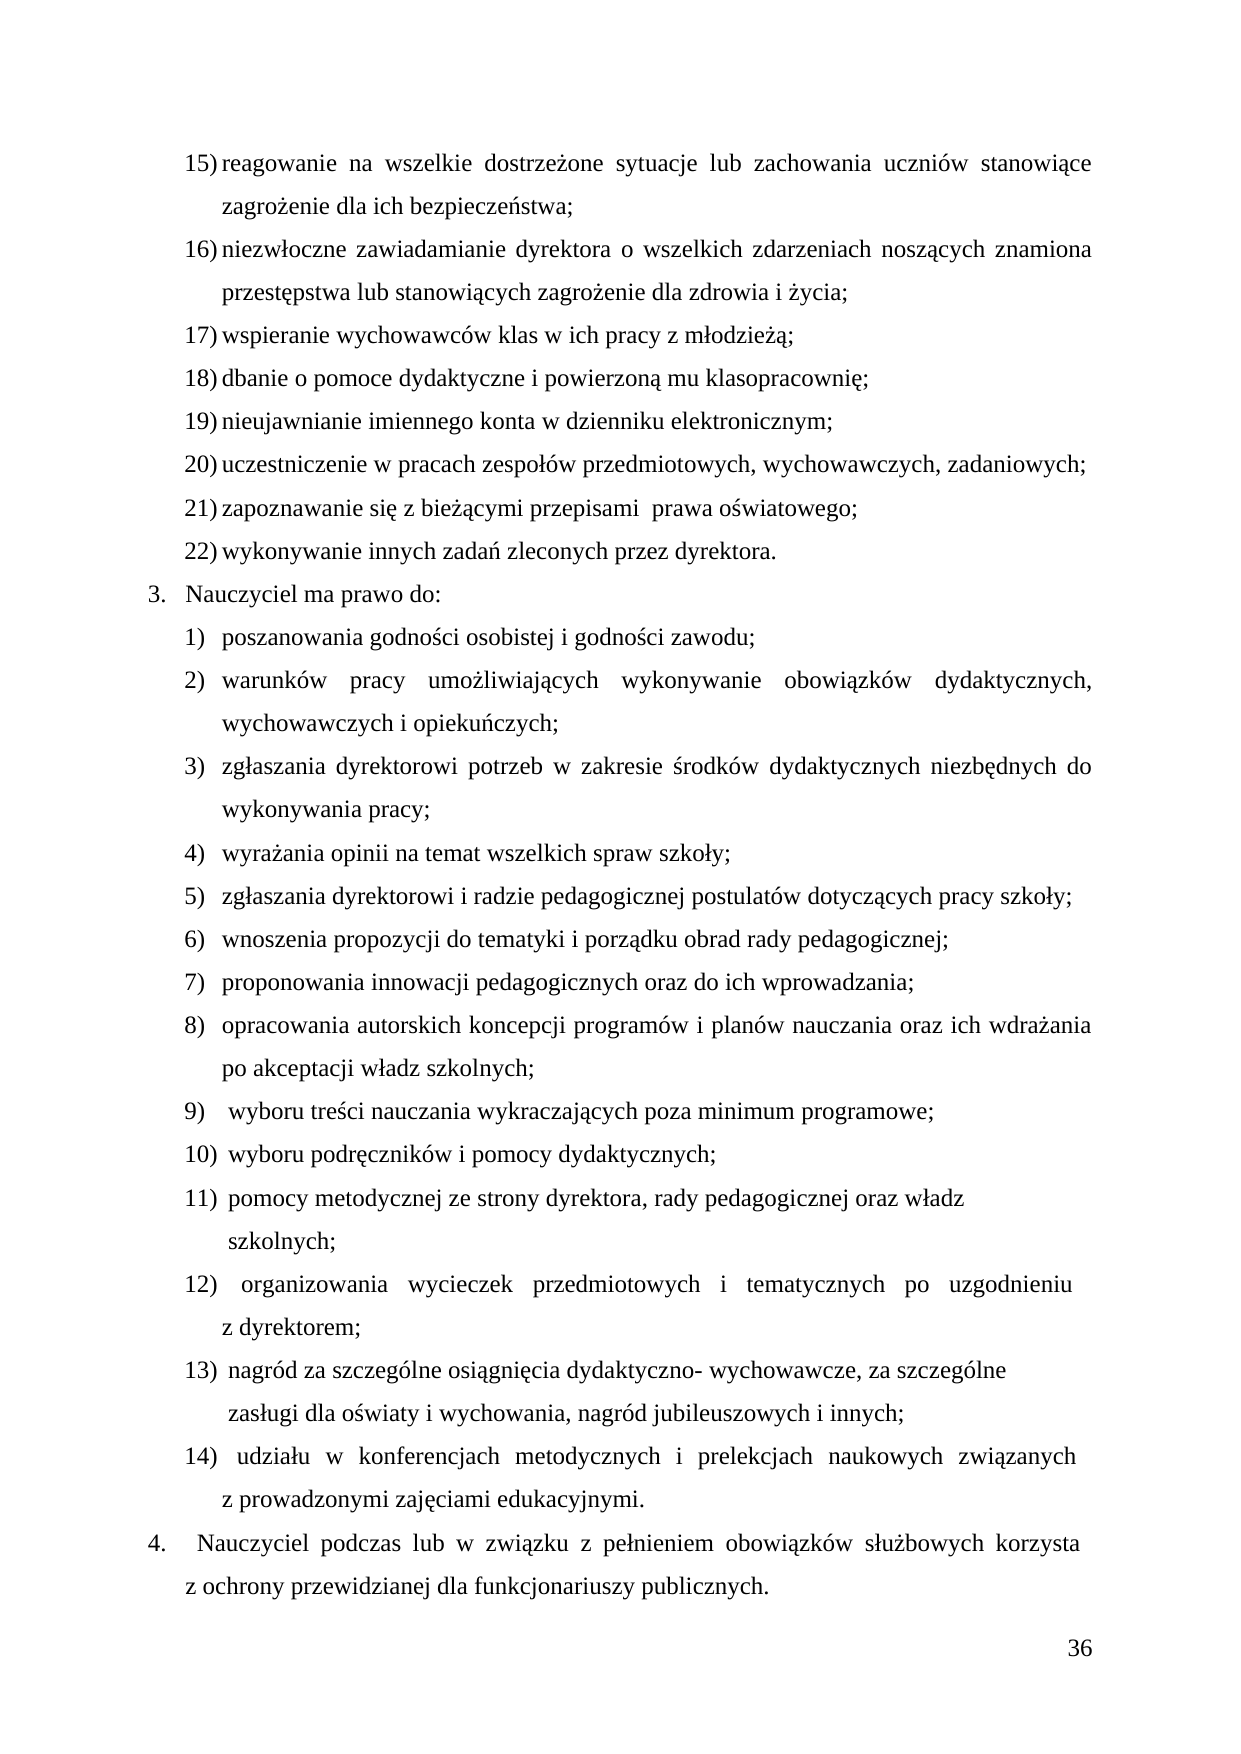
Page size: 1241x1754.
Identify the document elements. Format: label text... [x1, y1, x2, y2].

list wyrażania opinii na temat wszelkich spraw szkoły; [184, 838, 1093, 866]
list wyboru treści nauczania wykraczających poza minimum programowe; [184, 1096, 1093, 1125]
list opracowania autorskich koncepcji programów i planów nauczania oraz ich wdrażania po akceptacji władz szkolnych; [184, 1010, 1093, 1082]
list dbanie o pomoce dydaktyczne i powierzoną mu klasopracownię; [184, 363, 1093, 392]
list zapoznawanie się z bieżącymi przepisami prawa oświatowego; [184, 493, 1093, 521]
list wyboru podręczników i pomocy dydaktycznych; [184, 1139, 1093, 1168]
list warunków pracy umożliwiających wykonywanie obowiązków dydaktycznych, wychowawczych i opiekuńczych; [184, 665, 1093, 737]
list organizowania wycieczek przedmiotowych i tematycznych po uzgodnieniu z dyrektorem; [184, 1269, 1093, 1341]
list wspieranie wychowawców klas w ich pracy z młodzieżą; [184, 320, 1093, 349]
list niezwłoczne zawiadamianie dyrektora o wszelkich zdarzeniach noszących znamiona przestępstwa lub stanowiących zagrożenie dla zdrowia i życia; [184, 234, 1093, 306]
list wykonywanie innych zadań zleconych przez dyrektora. [184, 536, 1093, 564]
list uczestniczenie w pracach zespołów przedmiotowych, wychowawczych, zadaniowych; [184, 449, 1093, 478]
list Nauczyciel podczas lub w związku z pełnieniem obowiązków służbowych korzysta z ochrony przewidzianej dla funkcjonariuszy publicznych. [148, 1528, 1093, 1599]
text szkolnych; [222, 1226, 1093, 1254]
list nieujawnianie imiennego konta w dzienniku elektronicznym; [184, 406, 1093, 435]
list proponowania innowacji pedagogicznych oraz do ich wprowadzania; [184, 967, 1093, 996]
list udziału w konferencjach metodycznych i prelekcjach naukowych związanych z prowadzonymi zajęciami edukacyjnymi. [184, 1441, 1093, 1513]
text zasługi dla oświaty i wychowania, nagród jubileuszowych i innych; [222, 1398, 1093, 1427]
list nagród za szczególne osiągnięcia dydaktyczno- wychowawcze, za szczególne [184, 1355, 1093, 1384]
list zgłaszania dyrektorowi i radzie pedagogicznej postulatów dotyczących pracy szkoły; [184, 881, 1093, 909]
list poszanowania godności osobistej i godności zawodu; [184, 622, 1093, 651]
list pomocy metodycznej ze strony dyrektora, rady pedagogicznej oraz władz [184, 1183, 1093, 1211]
list wnoszenia propozycji do tematyki i porządku obrad rady pedagogicznej; [184, 924, 1093, 953]
list zgłaszania dyrektorowi potrzeb w zakresie środków dydaktycznych niezbędnych do wykonywania pracy; [184, 751, 1093, 823]
list reagowanie na wszelkie dostrzeżone sytuacje lub zachowania uczniów stanowiące zagrożenie dla ich bezpieczeństwa; [184, 148, 1093, 219]
list Nauczyciel ma prawo do: [148, 579, 1093, 608]
